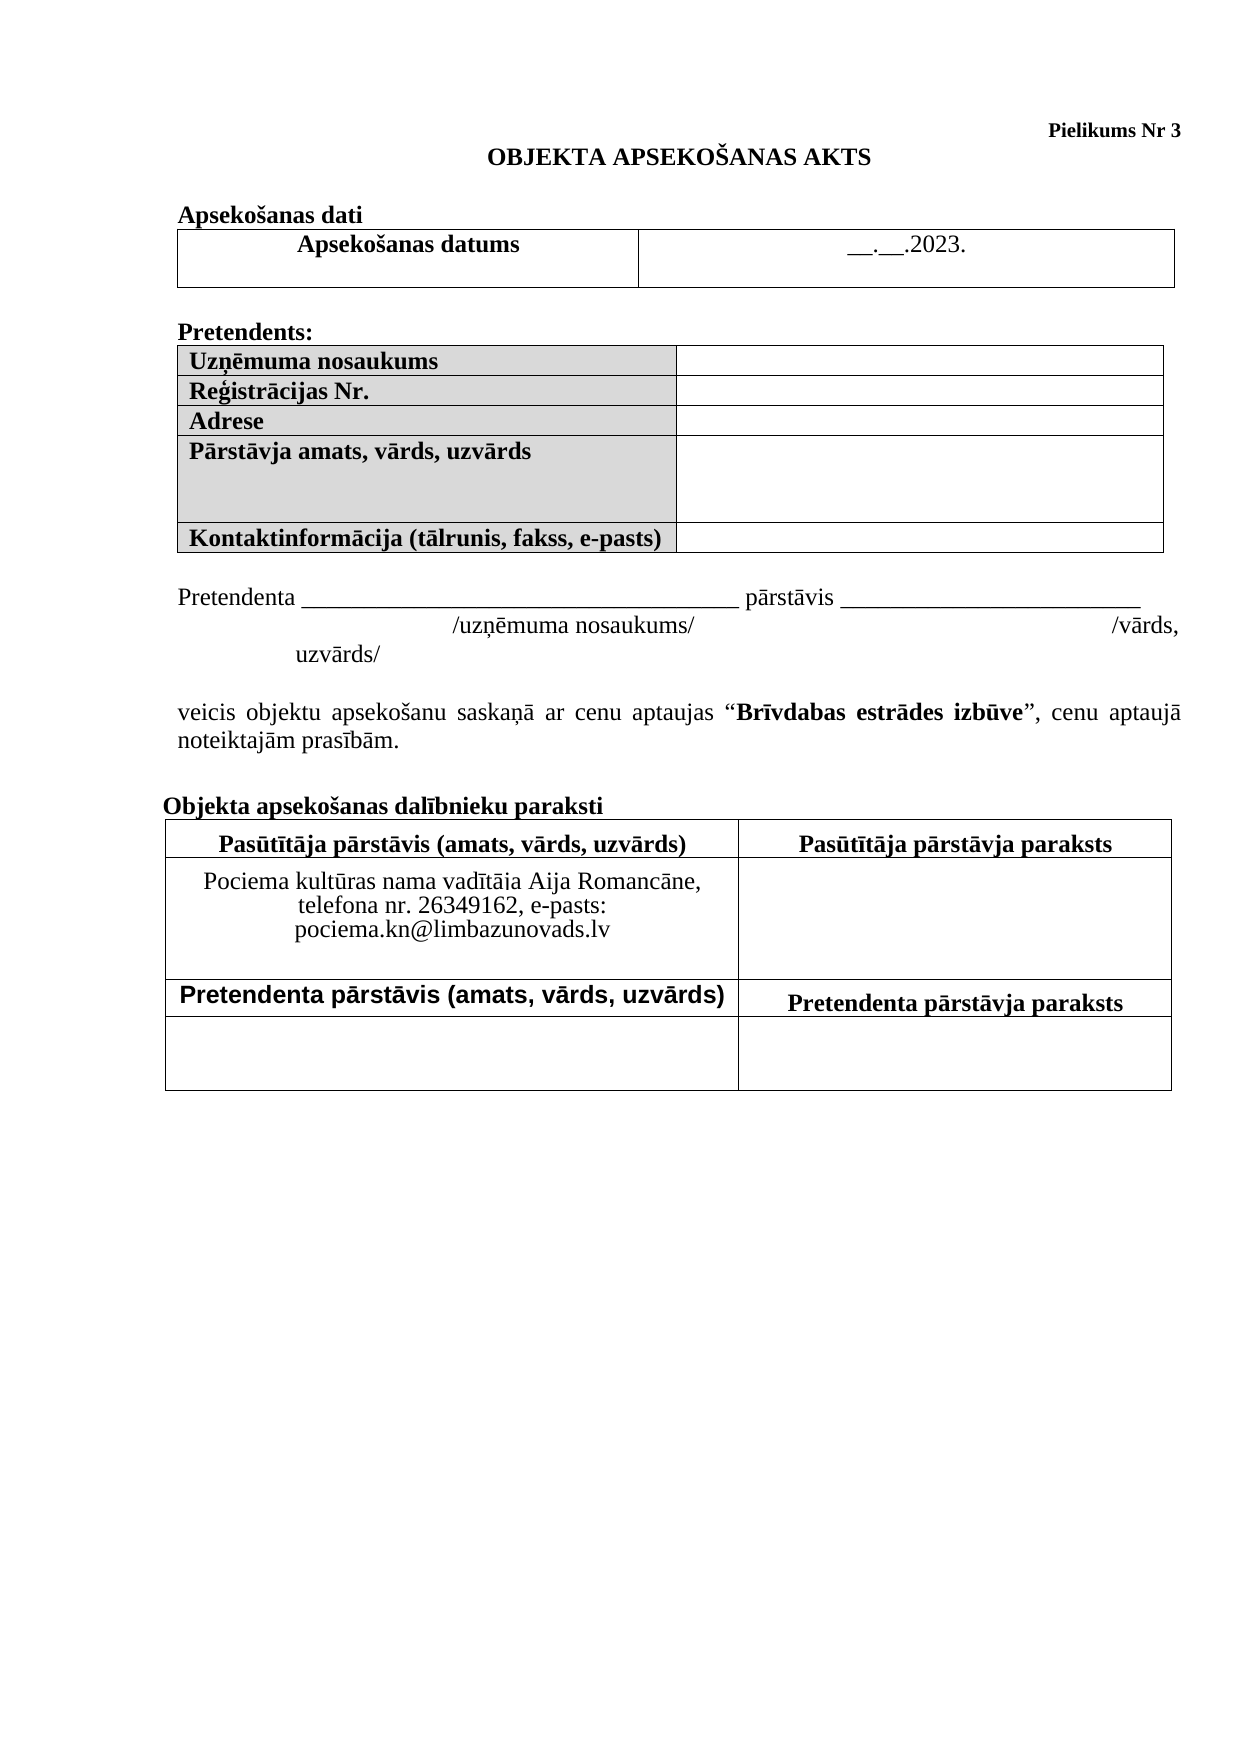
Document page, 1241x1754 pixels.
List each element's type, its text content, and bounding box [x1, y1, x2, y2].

table_cell Adrese [178, 406, 676, 435]
table_cell [677, 406, 1163, 435]
table_cell [166, 1017, 738, 1090]
text Apsekošanas dati [148, 200, 1181, 228]
text OBJEKTA APSEKOŠANAS AKTS [177, 142, 1181, 171]
table_header Pasūtītāja pārstāvis (amats, vārds, uzvārds) [166, 820, 738, 857]
table_cell Kontaktinformācija (tālrunis, fakss, e-pasts) [178, 523, 676, 552]
text Pretendenta ___________________________________ pārstāvis ________________________ /uzņēmuma nosaukums/ /vārds, uzvārds/ [177, 582, 1181, 668]
table_cell [739, 858, 1171, 979]
table_cell Reģistrācijas Nr. [178, 376, 676, 405]
table_cell [677, 523, 1163, 552]
table_cell Pretendenta pārstāvja paraksts [739, 980, 1171, 1016]
table_cell [739, 1017, 1171, 1090]
text Pretendents: [177, 317, 1181, 345]
table_cell Pretendenta pārstāvis (amats, vārds, uzvārds) [166, 980, 738, 1016]
table_header [677, 346, 1163, 375]
table_cell [677, 376, 1163, 405]
table_cell Pārstāvja amats, vārds, uzvārds [178, 436, 676, 522]
text veicis objektu apsekošanu saskaņā ar cenu aptaujas “Brīvdabas estrādes izbūve”, cenu aptaujā noteiktajām prasībām. [177, 697, 1181, 754]
text Objekta apsekošanas dalībnieku paraksti [162, 795, 1181, 819]
table_header Pasūtītāja pārstāvja paraksts [739, 820, 1171, 857]
table_header Apsekošanas datums [178, 230, 638, 287]
text Pielikums Nr 3 [177, 118, 1181, 142]
table_header __.__.2023. [639, 230, 1174, 287]
table_cell [677, 436, 1163, 522]
table_cell Pociema kultūras nama vadītāja Aija Romancāne, telefona nr. 26349162, e-pasts: pociema.kn@limbazunovads.lv [166, 858, 738, 979]
table_header Uzņēmuma nosaukums [178, 346, 676, 375]
